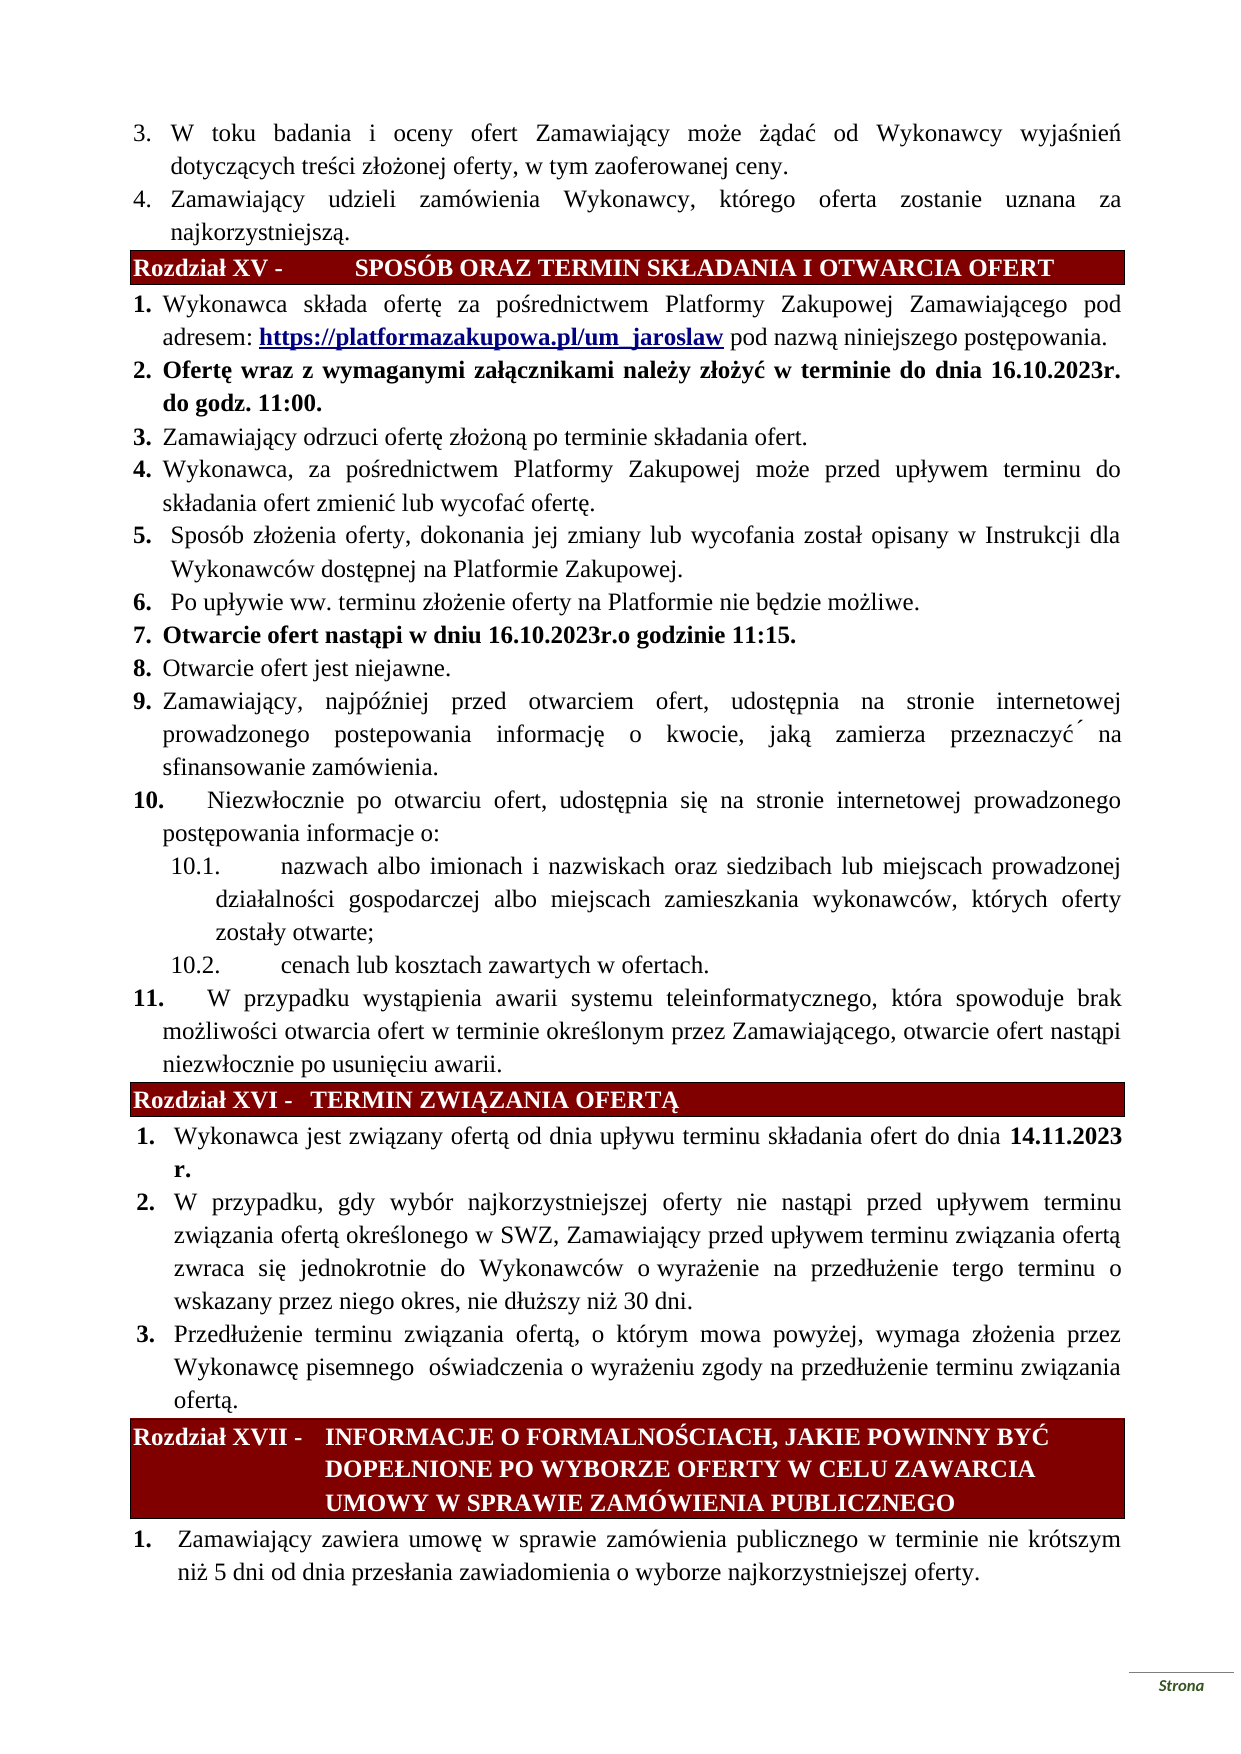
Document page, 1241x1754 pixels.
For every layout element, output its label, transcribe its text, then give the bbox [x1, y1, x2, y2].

list nazwach albo imionach i nazwiskach oraz siedzibach lub miejscach prowadzonej działalności gospodarczej albo miejscach zamieszkania wykonawców, których oferty zostały otwarte; [170, 851, 1122, 946]
list Zamawiający odrzuci ofertę złożoną po terminie składania ofert. [133, 422, 1122, 450]
list Wykonawca, za pośrednictwem Platformy Zakupowej może przed upływem terminu do składania ofert zmienić lub wycofać ofertę. [133, 454, 1122, 516]
list Niezwłocznie po otwarciu ofert, udostępnia się na stronie internetowej prowadzonego postępowania informacje o: [133, 785, 1122, 847]
list cenach lub kosztach zawartych w ofertach. [170, 950, 1122, 979]
list Po upływie ww. terminu złożenie oferty na Platformie nie będzie możliwe. [133, 587, 1122, 615]
list Przedłużenie terminu związania ofertą, o którym mowa powyżej, wymaga złożenia przez Wykonawcę pisemnego oświadczenia o wyrażeniu zgody na przedłużenie terminu związania ofertą. [136, 1319, 1122, 1414]
list W toku badania i oceny ofert Zamawiający może żądać od Wykonawcy wyjaśnień dotyczących treści złożonej oferty, w tym zaoferowanej ceny. [133, 118, 1122, 180]
list Otwarcie ofert jest niejawne. [133, 653, 1122, 681]
list W przypadku wystąpienia awarii systemu teleinformatycznego, która spowoduje brak możliwości otwarcia ofert w terminie określonym przez Zamawiającego, otwarcie ofert nastąpi niezwłocznie po usunięciu awarii. [133, 983, 1122, 1078]
list Wykonawca składa ofertę za pośrednictwem Platformy Zakupowej Zamawiającego pod adresem: https://platformazakupowa.pl/um_jaroslaw pod nazwą niniejszego postępowania. [133, 289, 1122, 351]
list Wykonawca jest związany ofertą od dnia upływu terminu składania ofert do dnia 14.11.2023 r. [136, 1121, 1122, 1183]
list Ofertę wraz z wymaganymi załącznikami należy złożyć w terminie do dnia 16.10.2023r. do godz. 11:00. [133, 356, 1122, 417]
subtitle SPOSÓB ORAZ TERMIN SKŁADANIA I OTWARCIA OFERT [131, 251, 1124, 284]
list W przypadku, gdy wybór najkorzystniejszej oferty nie nastąpi przed upływem terminu związania ofertą określonego w SWZ, Zamawiający przed upływem terminu związania ofertą zwraca się jednokrotnie do Wykonawców o wyrażenie na przedłużenie tergo terminu o wskazany przez niego okres, nie dłuższy niż 30 dni. [136, 1187, 1122, 1315]
list Zamawiający udzieli zamówienia Wykonawcy, którego oferta zostanie uznana za najkorzystniejszą. [133, 184, 1122, 246]
subtitle INFORMACJE O FORMALNOŚCIACH, JAKIE POWINNY BYĆ DOPEŁNIONE PO WYBORZE OFERTY W CELU ZAWARCIA UMOWY W SPRAWIE ZAMÓWIENIA PUBLICZNEGO [131, 1420, 1124, 1518]
list Zamawiający, najpóźniej przed otwarciem ofert, udostępnia na stronie internetowej prowadzonego postepowania informację o kwocie, jaką zamierza przeznaczyć́ na sfinansowanie zamówienia. [133, 686, 1122, 781]
list Zamawiający zawiera umowę w sprawie zamówienia publicznego w terminie nie krótszym niż 5 dni od dnia przesłania zawiadomienia o wyborze najkorzystniejszej oferty. [133, 1524, 1122, 1586]
list Otwarcie ofert nastąpi w dniu 16.10.2023r.o godzinie 11:15. [133, 620, 1122, 648]
subtitle TERMIN ZWIĄZANIA OFERTĄ [131, 1083, 1124, 1116]
list Sposób złożenia oferty, dokonania jej zmiany lub wycofania został opisany w Instrukcji dla Wykonawców dostępnej na Platformie Zakupowej. [133, 521, 1122, 582]
